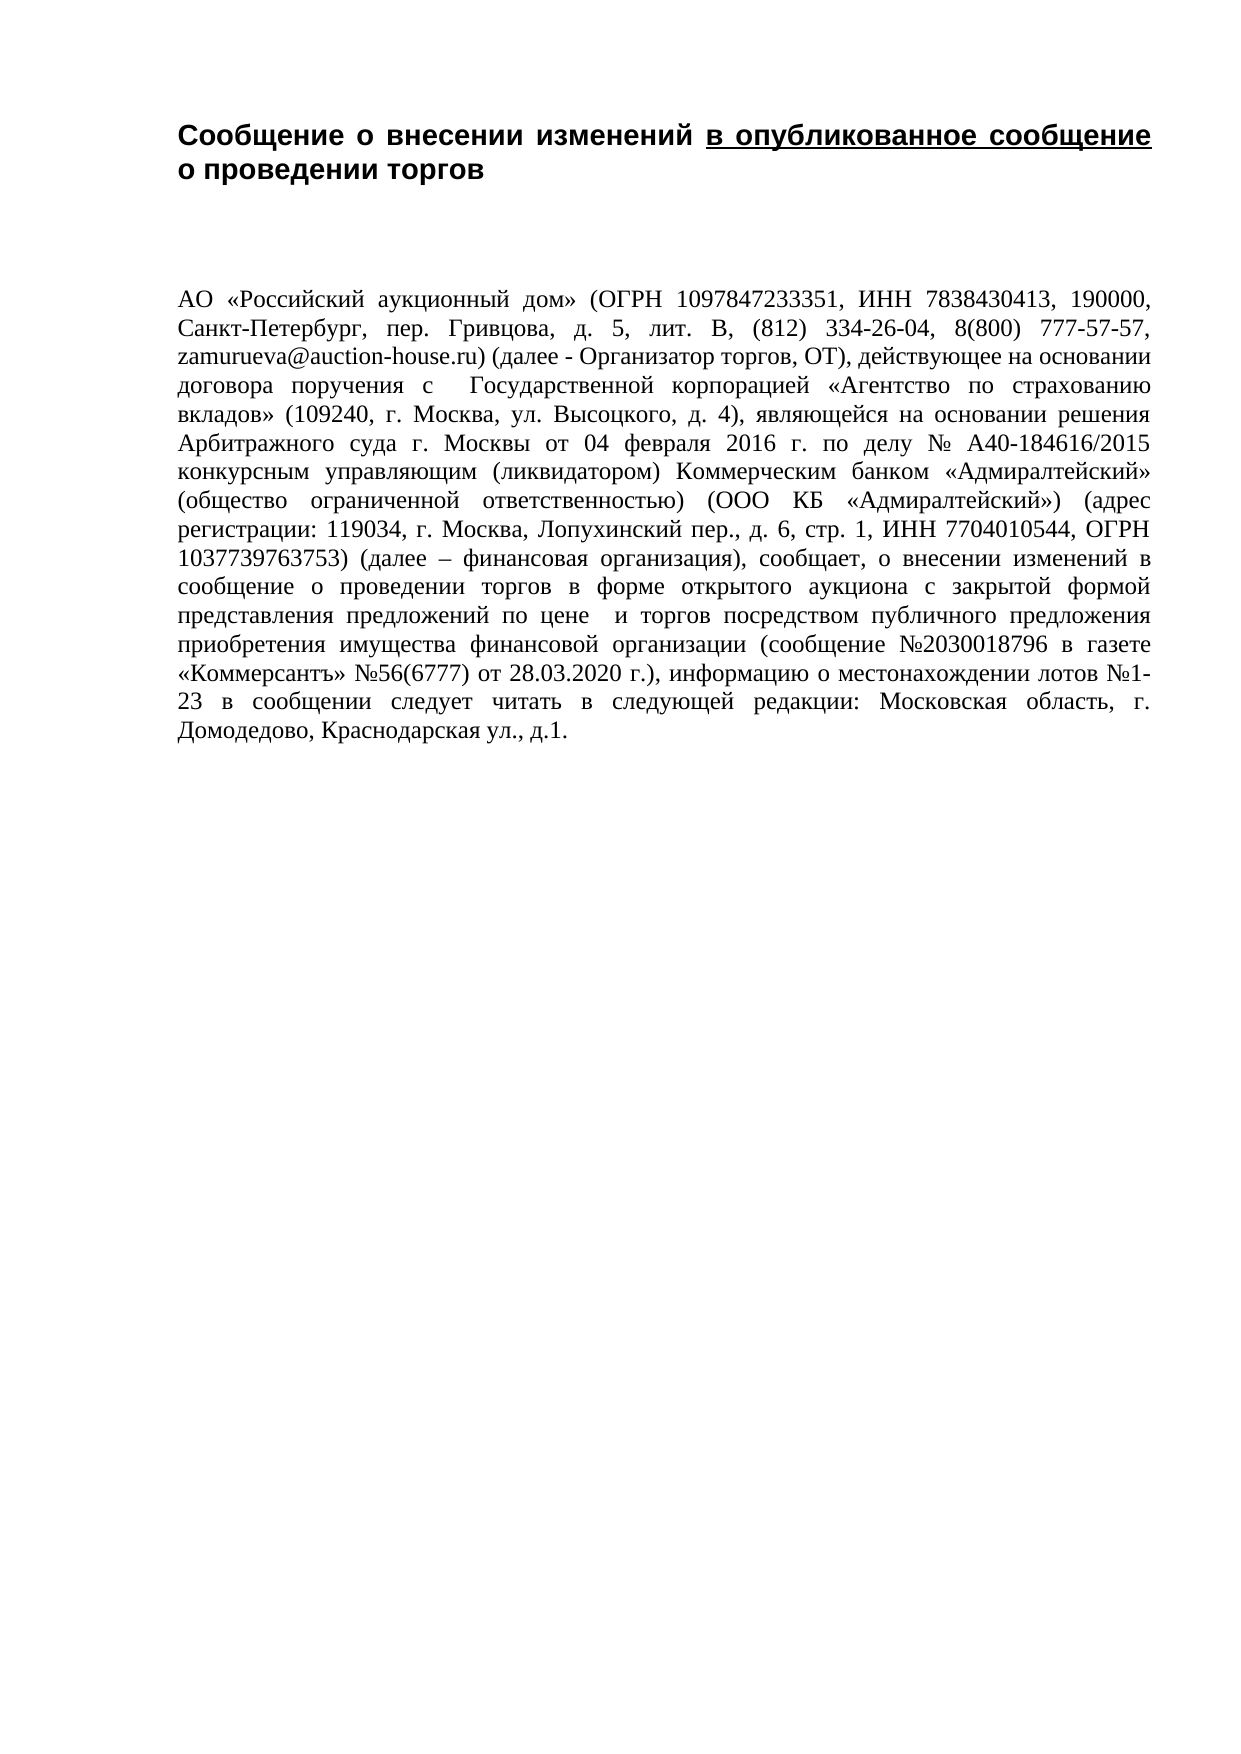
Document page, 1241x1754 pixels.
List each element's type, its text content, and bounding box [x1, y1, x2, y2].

text АО «Российский аукционный дом» (ОГРН 1097847233351, ИНН 7838430413, 190000, Санкт-Петербург, пер. Гривцова, д. 5, лит. В, (812) 334-26-04, 8(800) 777-57-57, zamurueva@auction-house.ru) (далее - Организатор торгов, ОТ), действующее на основании договора поручения с Государственной корпорацией «Агентство по страхованию вкладов» (109240, г. Москва, ул. Высоцкого, д. 4), являющейся на основании решения Арбитражного суда г. Москвы от 04 февраля 2016 г. по делу № А40-184616/2015 конкурсным управляющим (ликвидатором) Коммерческим банком «Адмиралтейский» (общество ограниченной ответственностью) (ООО КБ «Адмиралтейский») (адрес регистрации: 119034, г. Москва, Лопухинский пер., д. 6, стр. 1, ИНН 7704010544, ОГРН 1037739763753) (далее – финансовая организация), сообщает, о внесении изменений в сообщение о проведении торгов в форме открытого аукциона с закрытой формой представления предложений по цене и торгов посредством публичного предложения приобретения имущества финансовой организации (сообщение №2030018796 в газете «Коммерсантъ» №56(6777) от 28.03.2020 г.), информацию о местонахождении лотов №1-23 в сообщении следует читать в следующей редакции: Московская область, г. Домодедово, Краснодарская ул., д.1. [177, 284, 1152, 744]
text Сообщение о внесении изменений в опубликованное сообщение о проведении торгов [177, 118, 1152, 185]
